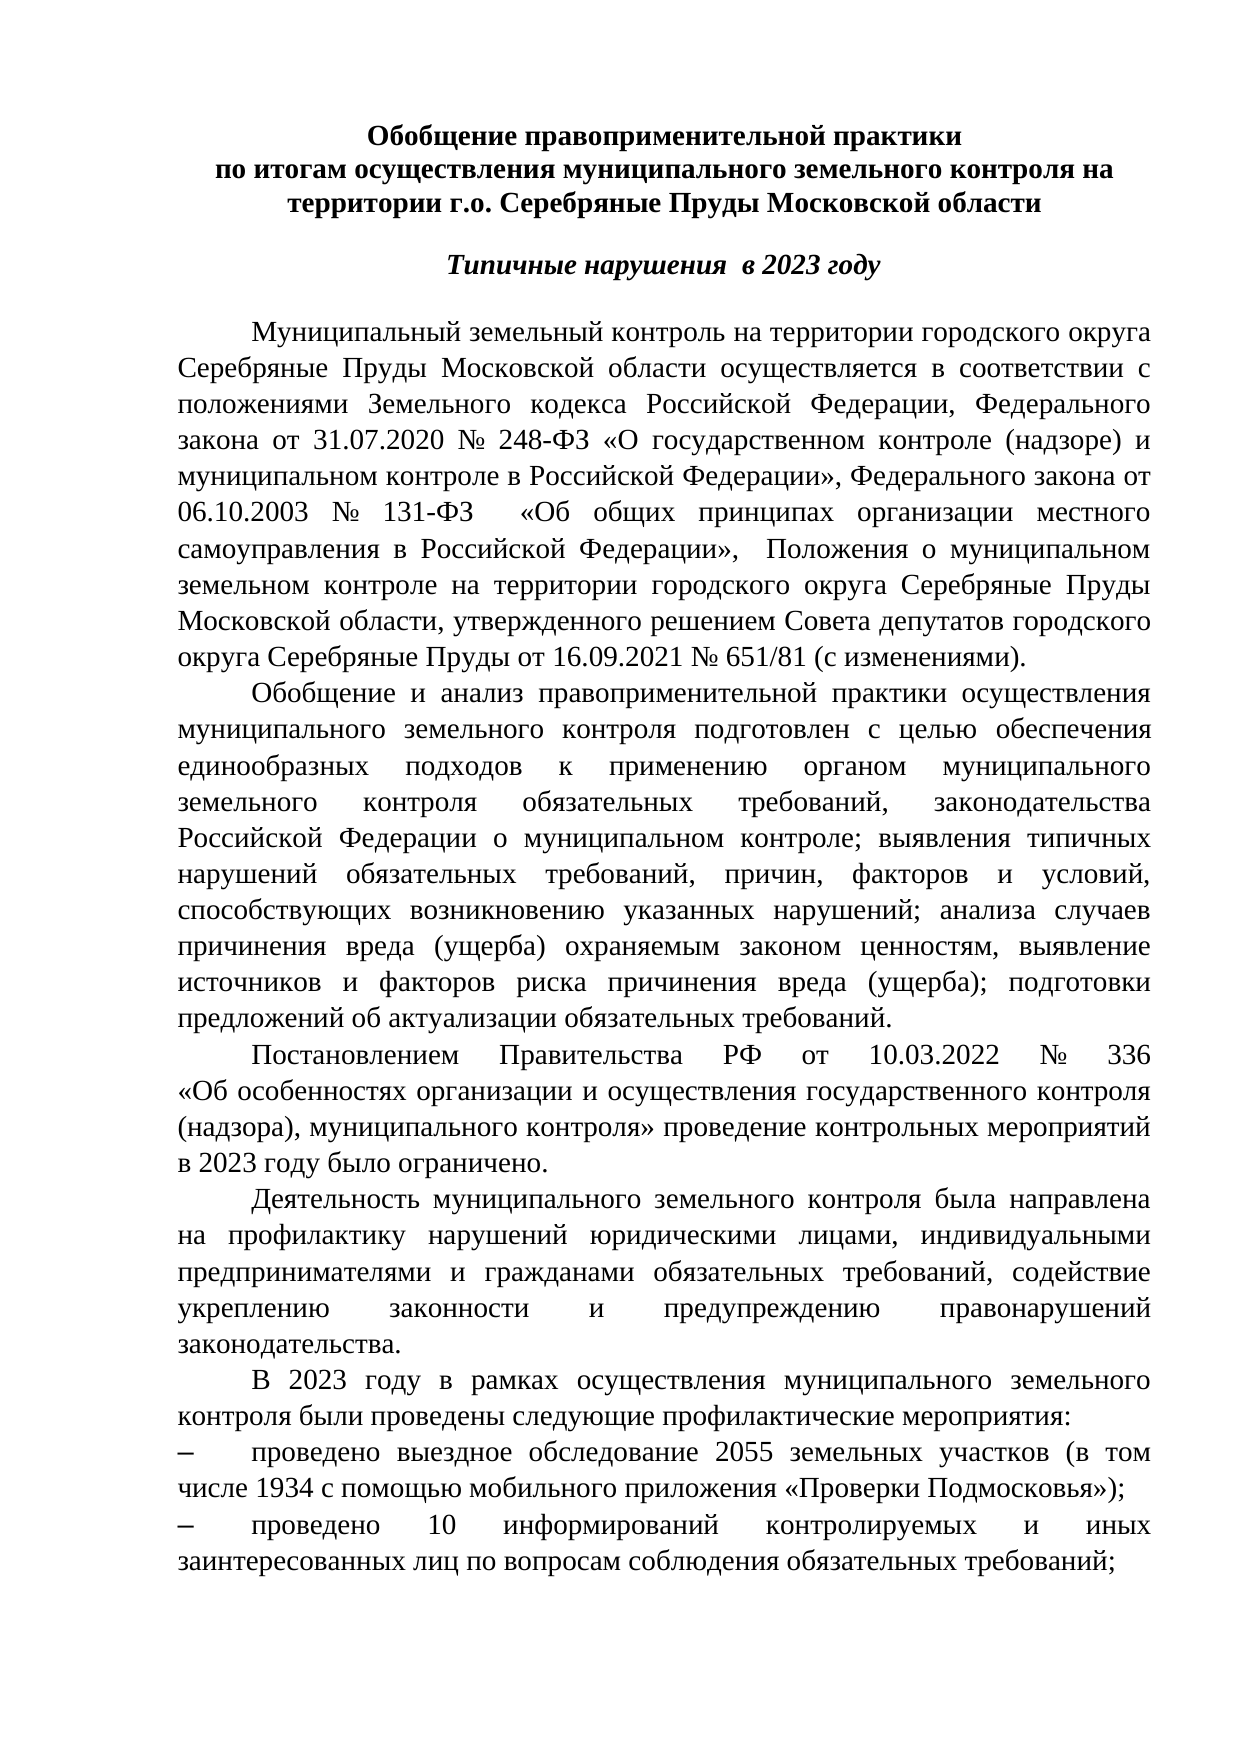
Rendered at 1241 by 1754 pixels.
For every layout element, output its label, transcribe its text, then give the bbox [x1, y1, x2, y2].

text Муниципальный земельный контроль на территории городского округа Серебряные Пруды Московской области осуществляется в соответствии с положениями Земельного кодекса Российской Федерации, Федерального закона от 31.07.2020 № 248-ФЗ «О государственном контроле (надзоре) и муниципальном контроле в Российской Федерации», Федерального закона от 06.10.2003 № 131-ФЗ «Об общих принципах организации местного самоуправления в Российской Федерации», Положения о муниципальном земельном контроле на территории городского округа Серебряные Пруды Московской области, утвержденного решением Совета депутатов городского округа Серебряные Пруды от 16.09.2021 № 651/81 (с изменениями). [177, 314, 1152, 673]
list проведено 10 информирований контролируемых и иных заинтересованных лиц по вопросам соблюдения обязательных требований; [177, 1507, 1152, 1577]
text Обобщение правоприменительной практики [177, 118, 1152, 152]
text В 2023 году в рамках осуществления муниципального земельного контроля были проведены следующие профилактические мероприятия: [177, 1362, 1152, 1432]
text Деятельность муниципального земельного контроля была направлена на профилактику нарушений юридическими лицами, индивидуальными предпринимателями и гражданами обязательных требований, содействие укреплению законности и предупреждению правонарушений законодательства. [177, 1181, 1152, 1359]
text по итогам осуществления муниципального земельного контроля на территории г.о. Серебряные Пруды Московской области [177, 152, 1152, 219]
text Постановлением Правительства РФ от 10.03.2022 № 336 «Об особенностях организации и осуществления государственного контроля (надзора), муниципального контроля» проведение контрольных мероприятий в 2023 году было ограничено. [177, 1037, 1152, 1179]
text Типичные нарушения в 2023 году [177, 247, 1152, 280]
list проведено выездное обследование 2055 земельных участков (в том числе 1934 с помощью мобильного приложения «Проверки Подмосковья»); [177, 1434, 1152, 1504]
text Обобщение и анализ правоприменительной практики осуществления муниципального земельного контроля подготовлен с целью обеспечения единообразных подходов к применению органом муниципального земельного контроля обязательных требований, законодательства Российской Федерации о муниципальном контроле; выявления типичных нарушений обязательных требований, причин, факторов и условий, способствующих возникновению указанных нарушений; анализа случаев причинения вреда (ущерба) охраняемым законом ценностям, выявление источников и факторов риска причинения вреда (ущерба); подготовки предложений об актуализации обязательных требований. [177, 675, 1152, 1034]
